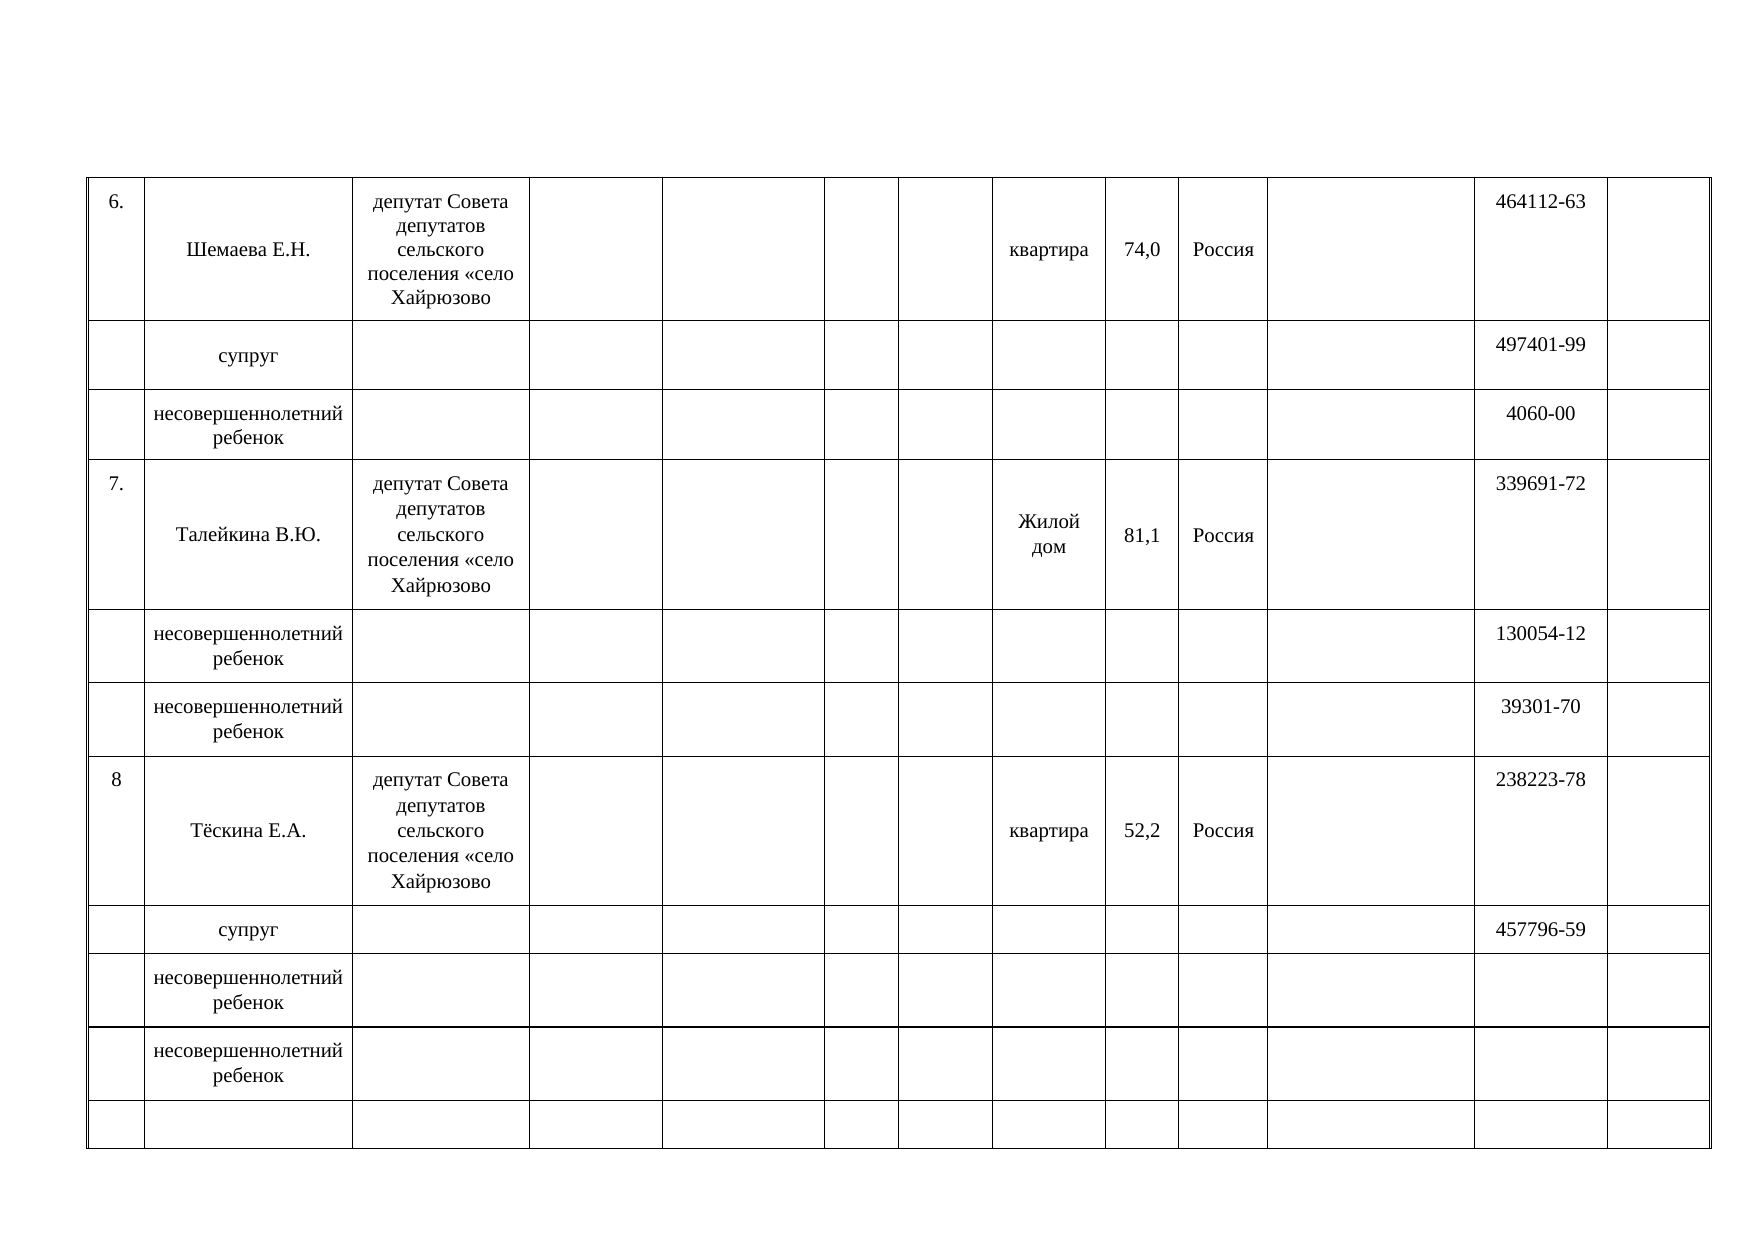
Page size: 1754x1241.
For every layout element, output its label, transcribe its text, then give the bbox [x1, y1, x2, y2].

table_cell 339691-72 [1475, 460, 1607, 609]
table_cell [1106, 954, 1178, 1026]
table_cell [1106, 1028, 1178, 1100]
table_cell [530, 906, 662, 953]
table_cell [1608, 610, 1709, 682]
table_cell [993, 610, 1105, 682]
table_cell [825, 954, 898, 1026]
table_cell [353, 1028, 529, 1100]
table_cell 497401-99 [1475, 321, 1607, 389]
table_cell [663, 954, 824, 1026]
table_cell [993, 1028, 1105, 1100]
table_cell [993, 321, 1105, 389]
table_cell [663, 1101, 824, 1147]
table_cell [1179, 610, 1267, 682]
table_cell [663, 1028, 824, 1100]
table_cell [825, 906, 898, 953]
table_cell [1268, 954, 1474, 1026]
table_cell [1268, 683, 1474, 756]
table_cell [353, 610, 529, 682]
table_cell [825, 178, 898, 320]
table_cell [993, 390, 1105, 459]
table_cell [1268, 757, 1474, 905]
table_cell [1608, 757, 1709, 905]
table_cell [1268, 610, 1474, 682]
table_cell [899, 954, 992, 1026]
table_cell [1608, 683, 1709, 756]
table_cell [353, 683, 529, 756]
table_cell [530, 321, 662, 389]
table_cell [825, 683, 898, 756]
table_cell [530, 178, 662, 320]
table_cell 130054-12 [1475, 610, 1607, 682]
table_cell квартира [993, 178, 1105, 320]
table_cell [89, 1028, 144, 1100]
table_cell 6. [89, 178, 144, 320]
table_cell [353, 906, 529, 953]
table_cell несовершеннолетний ребенок [145, 390, 352, 459]
table_cell [530, 757, 662, 905]
table_cell несовершеннолетний ребенок [145, 954, 352, 1026]
table_cell [1179, 954, 1267, 1026]
table_cell несовершеннолетний ребенок [145, 1028, 352, 1100]
table_cell 4060-00 [1475, 390, 1607, 459]
table_cell [530, 610, 662, 682]
table_cell 52,2 [1106, 757, 1178, 905]
table_cell 74,0 [1106, 178, 1178, 320]
table_cell несовершеннолетний ребенок [145, 683, 352, 756]
table_cell 7. [89, 460, 144, 609]
table_cell [993, 954, 1105, 1026]
table_cell [530, 1028, 662, 1100]
table_cell [353, 954, 529, 1026]
table_cell депутат Совета депутатов сельского поселения «село Хайрюзово [353, 178, 529, 320]
table_cell [993, 683, 1105, 756]
table_cell [1179, 1101, 1267, 1147]
table_cell [993, 1101, 1105, 1147]
table_cell [899, 610, 992, 682]
table_cell 238223-78 [1475, 757, 1607, 905]
table_cell [1608, 178, 1709, 320]
table_cell [1608, 321, 1709, 389]
table_cell 81,1 [1106, 460, 1178, 609]
table_cell [1106, 610, 1178, 682]
table_cell Россия [1179, 178, 1267, 320]
table_cell [530, 390, 662, 459]
table_cell несовершеннолетний ребенок [145, 610, 352, 682]
table_cell [825, 460, 898, 609]
table_cell квартира [993, 757, 1105, 905]
table_cell [899, 683, 992, 756]
table_cell [1179, 906, 1267, 953]
table_cell [1475, 1101, 1607, 1147]
table_cell [899, 390, 992, 459]
table_cell [825, 321, 898, 389]
table_cell [89, 321, 144, 389]
table_cell [825, 1028, 898, 1100]
table_cell [1608, 390, 1709, 459]
table_cell [825, 610, 898, 682]
table_cell [993, 906, 1105, 953]
table_cell [1106, 1101, 1178, 1147]
table_cell 457796-59 [1475, 906, 1607, 953]
table_cell [663, 321, 824, 389]
table_cell [1475, 1028, 1607, 1100]
table_cell Шемаева Е.Н. [145, 178, 352, 320]
table_cell [353, 1101, 529, 1147]
table_cell [825, 390, 898, 459]
table_cell [1475, 954, 1607, 1026]
table_cell 8 [89, 757, 144, 905]
table_cell [1608, 954, 1709, 1026]
table_cell [1268, 1101, 1474, 1147]
table_cell [89, 610, 144, 682]
table_cell [825, 1101, 898, 1147]
table_cell [1179, 321, 1267, 389]
table_cell Жилой дом [993, 460, 1105, 609]
table_cell [89, 906, 144, 953]
table_cell [1179, 1028, 1267, 1100]
table_cell [1268, 178, 1474, 320]
table_cell супруг [145, 906, 352, 953]
table_cell [530, 1101, 662, 1147]
table_cell депутат Совета депутатов сельского поселения «село Хайрюзово [353, 460, 529, 609]
table_cell [89, 390, 144, 459]
table_cell Россия [1179, 460, 1267, 609]
table_cell [1268, 906, 1474, 953]
table_cell депутат Совета депутатов сельского поселения «село Хайрюзово [353, 757, 529, 905]
table_cell [1608, 906, 1709, 953]
table_cell [353, 390, 529, 459]
table_cell [1608, 1101, 1709, 1147]
table_cell [899, 321, 992, 389]
table_cell [1608, 1028, 1709, 1100]
table_cell [663, 683, 824, 756]
table_cell [663, 178, 824, 320]
table_cell [1179, 683, 1267, 756]
table_cell [1106, 321, 1178, 389]
table_cell [530, 954, 662, 1026]
table_cell [899, 1028, 992, 1100]
table_cell [353, 321, 529, 389]
table_cell [825, 757, 898, 905]
table_cell Тёскина Е.А. [145, 757, 352, 905]
table_cell [1268, 390, 1474, 459]
table_cell [663, 610, 824, 682]
table_cell [1179, 390, 1267, 459]
table_cell [663, 757, 824, 905]
table_cell [899, 178, 992, 320]
table_cell [1106, 683, 1178, 756]
table_cell [1608, 460, 1709, 609]
table_cell [1106, 390, 1178, 459]
table_cell [663, 906, 824, 953]
table_cell [899, 460, 992, 609]
table_cell [89, 1101, 144, 1147]
table_cell [899, 1101, 992, 1147]
table_cell [663, 390, 824, 459]
table_cell 464112-63 [1475, 178, 1607, 320]
table_cell [145, 1101, 352, 1147]
table_cell супруг [145, 321, 352, 389]
table_cell Талейкина В.Ю. [145, 460, 352, 609]
table_cell [89, 954, 144, 1026]
table_cell [89, 683, 144, 756]
table_cell [1106, 906, 1178, 953]
table_cell Россия [1179, 757, 1267, 905]
table_cell [899, 757, 992, 905]
table_cell [1268, 460, 1474, 609]
table_cell [663, 460, 824, 609]
table_cell [530, 460, 662, 609]
table_cell [530, 683, 662, 756]
table_cell [1268, 321, 1474, 389]
table_cell [899, 906, 992, 953]
table_cell 39301-70 [1475, 683, 1607, 756]
table_cell [1268, 1028, 1474, 1100]
